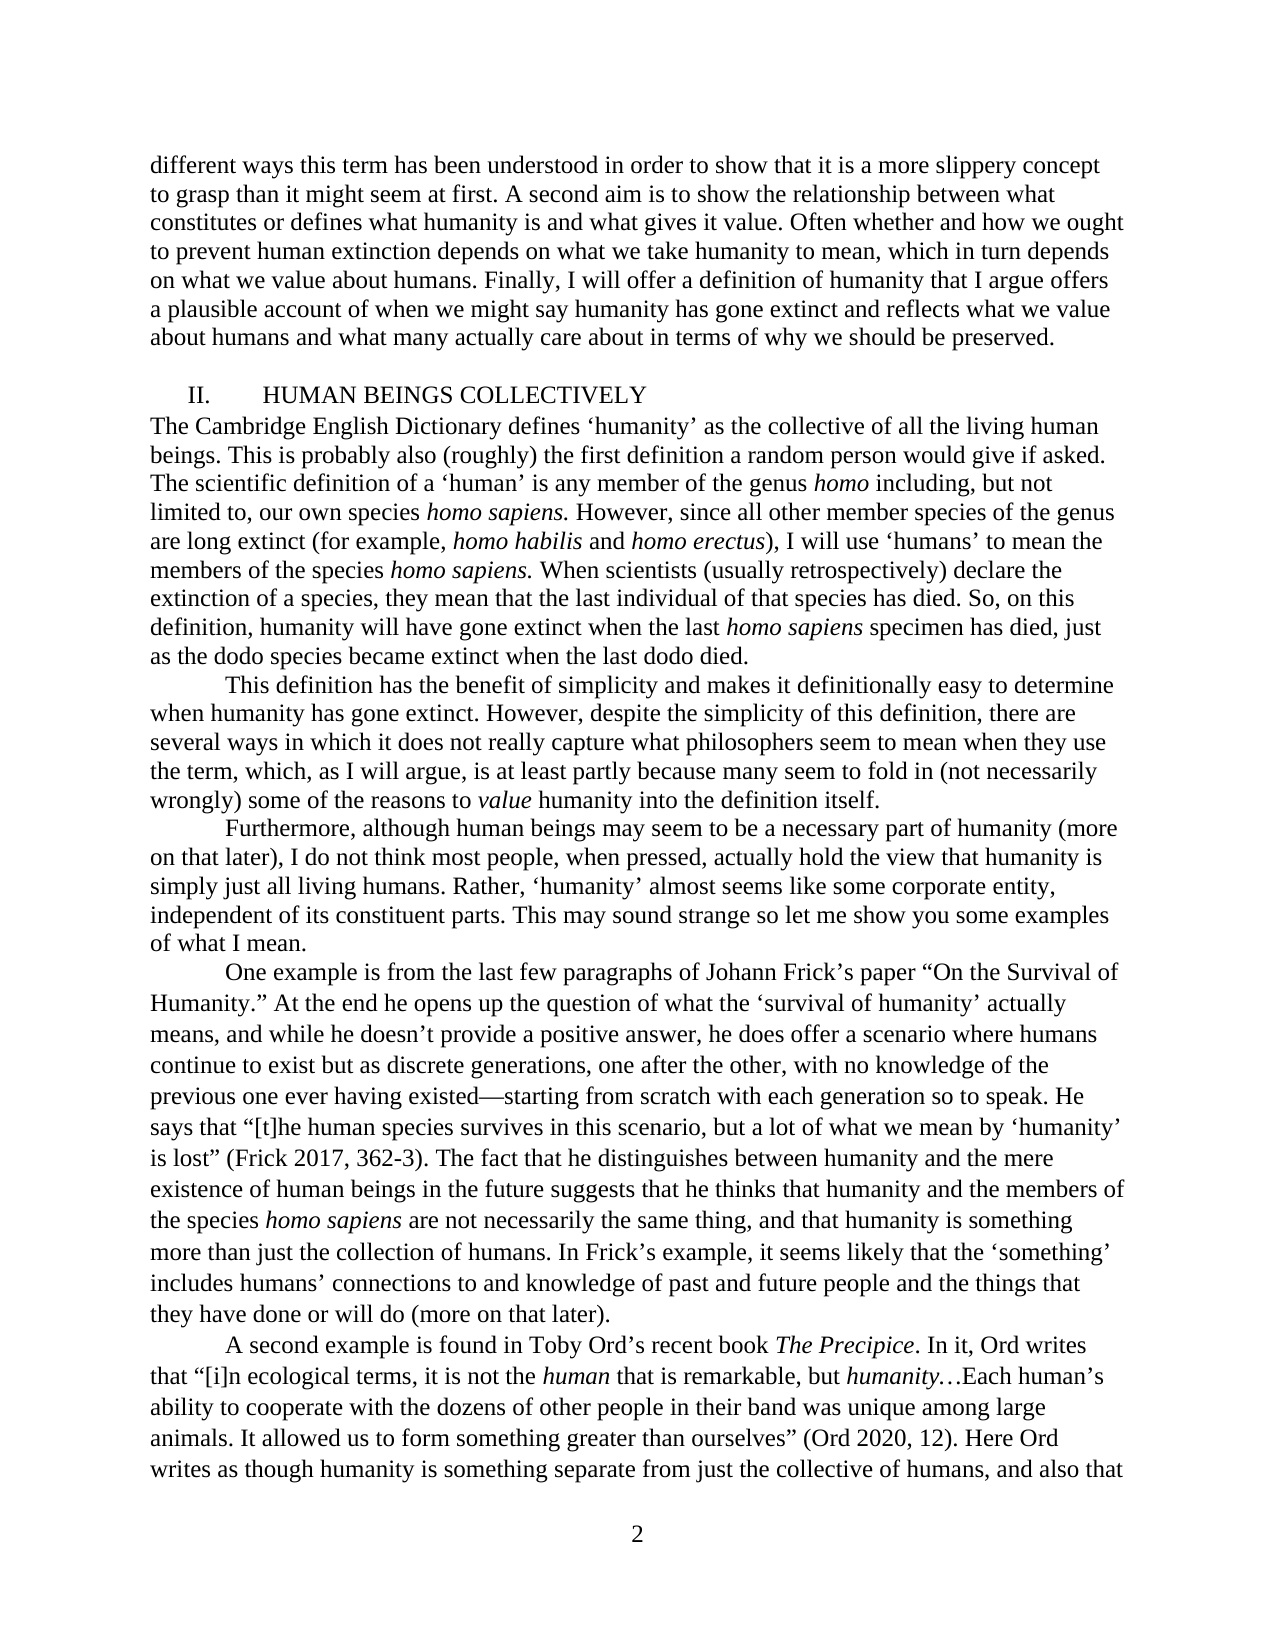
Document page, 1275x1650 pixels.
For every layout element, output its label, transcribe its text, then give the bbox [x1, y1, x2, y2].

text This definition has the benefit of simplicity and makes it definitionally easy to determine when humanity has gone extinct. However, despite the simplicity of this definition, there are several ways in which it does not really capture what philosophers seem to mean when they use the term, which, as I will argue, is at least partly because many seem to fold in (not necessarily wrongly) some of the reasons to value humanity into the definition itself. [150, 670, 1125, 813]
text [150, 150, 1125, 351]
text One example is from the last few paragraphs of Johann Frick’s paper “On the Survival of Humanity.” At the end he opens up the question of what the ‘survival of humanity’ actually means, and while he doesn’t provide a positive answer, he does offer a scenario where humans continue to exist but as discrete generations, one after the other, with no knowledge of the previous one ever having existed—starting from scratch with each generation so to speak. He says that “[t]he human species survives in this scenario, but a lot of what we mean by ‘humanity’ is lost” (Frick 2017, 362-3). The fact that he distinguishes between humanity and the mere existence of human beings in the future suggests that he thinks that humanity and the members of the species homo sapiens are not necessarily the same thing, and that humanity is something more than just the collection of humans. In Frick’s example, it seems likely that the ‘something’ includes humans’ connections to and knowledge of past and future people and the things that they have done or will do (more on that later). [150, 957, 1125, 1327]
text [150, 1330, 1125, 1483]
text Furthermore, although human beings may seem to be a necessary part of humanity (more on that later), I do not think most people, when pressed, actually hold the view that humanity is simply just all living humans. Rather, ‘humanity’ almost seems like some corporate entity, independent of its constituent parts. This may sound strange so let me show you some examples of what I mean. [150, 813, 1125, 957]
text The Cambridge English Dictionary defines ‘humanity’ as the collective of all the living human beings. This is probably also (roughly) the first definition a random person would give if asked. The scientific definition of a ‘human’ is any member of the genus homo including, but not limited to, our own species homo sapiens. However, since all other member species of the genus are long extinct (for example, homo habilis and homo erectus), I will use ‘humans’ to mean the members of the species homo sapiens. When scientists (usually retrospectively) declare the extinction of a species, they mean that the last individual of that species has died. So, on this definition, humanity will have gone extinct when the last homo sapiens specimen has died, just as the dodo species became extinct when the last dodo died. [150, 411, 1125, 670]
list HUMAN BEINGS COLLECTIVELY [187, 380, 1125, 409]
